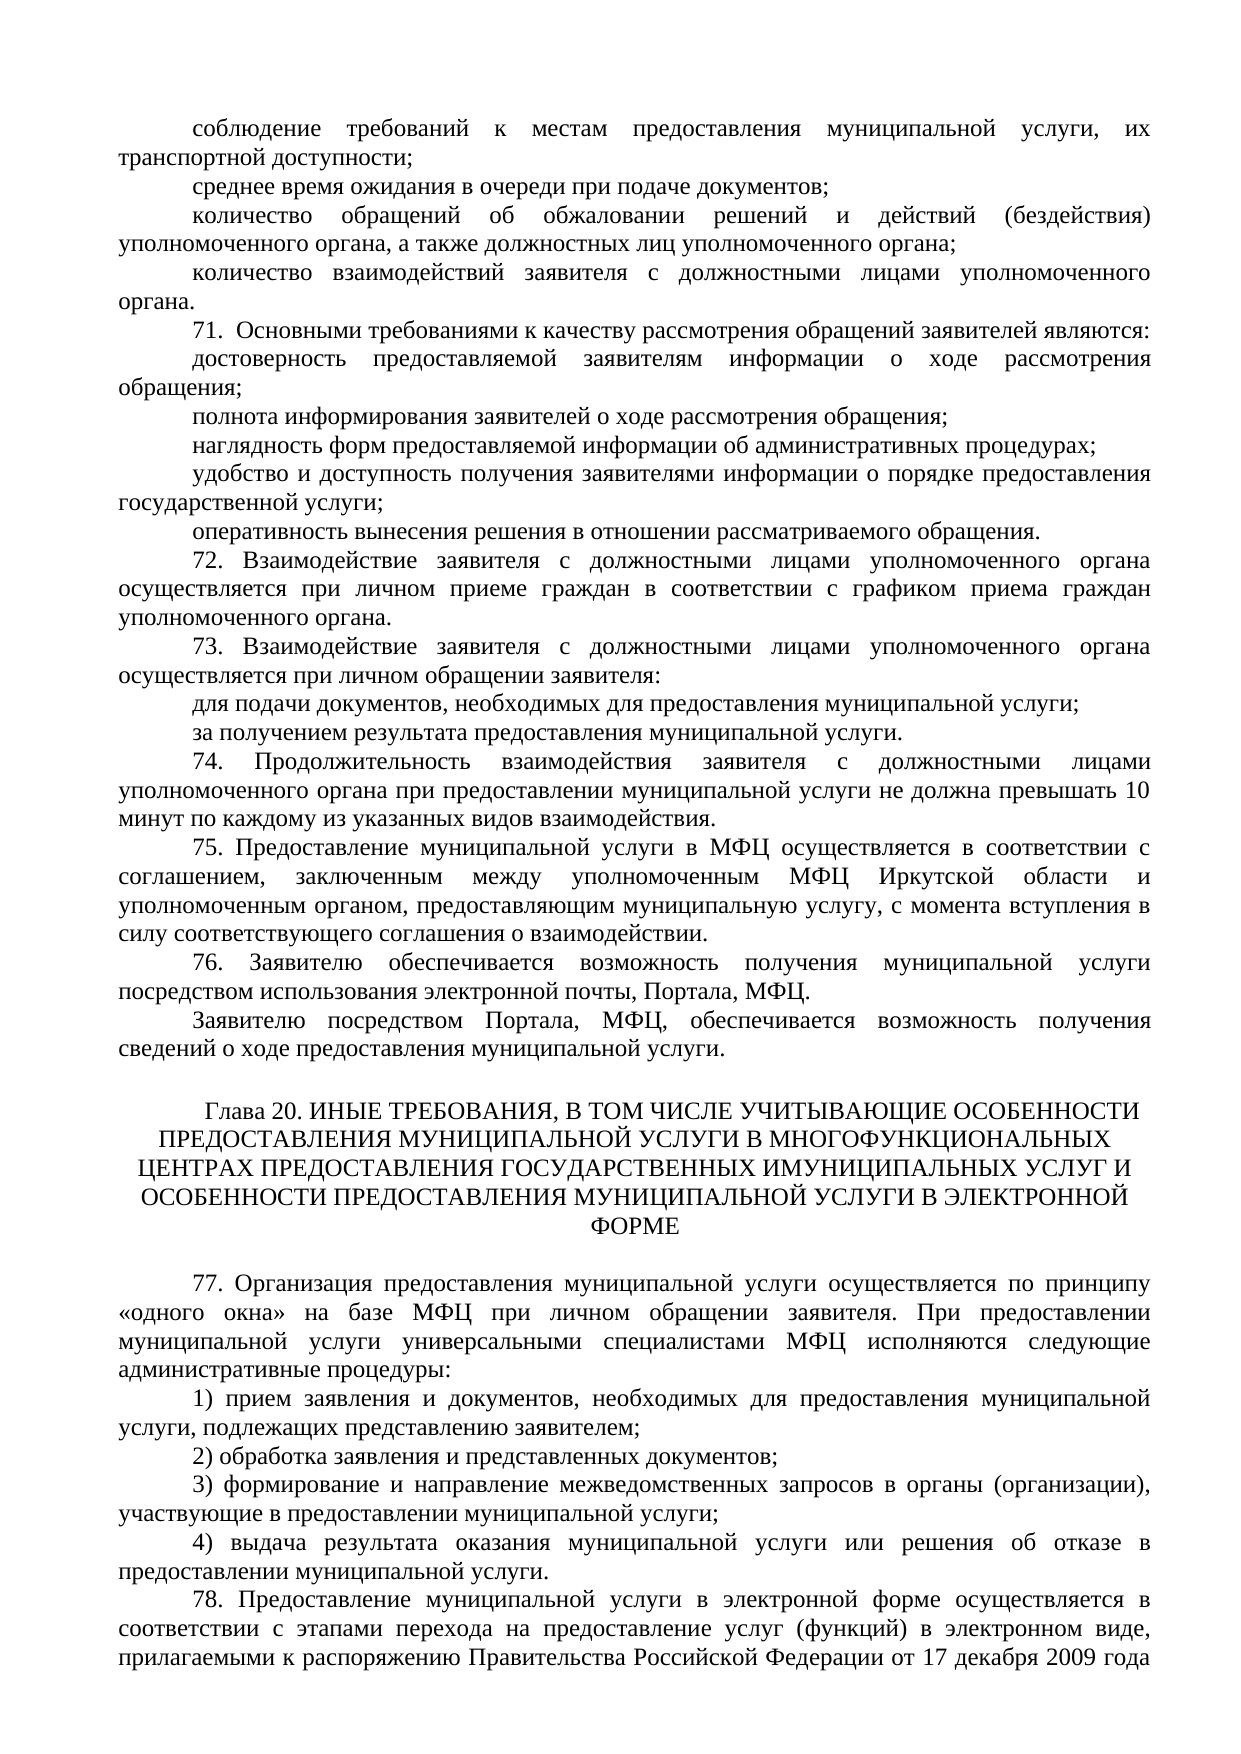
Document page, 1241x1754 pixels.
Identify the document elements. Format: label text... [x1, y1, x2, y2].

text достоверность предоставляемой заявителям информации о ходе рассмотрения обращения; [118, 343, 1152, 401]
text 1) прием заявления и документов, необходимых для предоставления муниципальной услуги, подлежащих представлению заявителем; [118, 1383, 1152, 1441]
text Заявителю посредством Портала, МФЦ, обеспечивается возможность получения сведений о ходе предоставления муниципальной услуги. [118, 1005, 1152, 1062]
text соблюдение требований к местам предоставления муниципальной услуги, их транспортной доступности; [118, 113, 1152, 171]
text 2) обработка заявления и представленных документов; [118, 1441, 1152, 1469]
text 77. Организация предоставления муниципальной услуги осуществляется по принципу «одного окна» на базе МФЦ при личном обращении заявителя. При предоставлении муниципальной услуги универсальными специалистами МФЦ исполняются следующие административные процедуры: [118, 1268, 1152, 1383]
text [118, 1584, 1152, 1671]
text полнота информирования заявителей о ходе рассмотрения обращения; [118, 401, 1152, 430]
text 72. Взаимодействие заявителя с должностными лицами уполномоченного органа осуществляется при личном приеме граждан в соответствии с графиком приема граждан уполномоченного органа. [118, 545, 1152, 631]
text среднее время ожидания в очереди при подаче документов; [118, 171, 1152, 200]
text удобство и доступность получения заявителями информации о порядке предоставления государственной услуги; [118, 458, 1152, 516]
text за получением результата предоставления муниципальной услуги. [118, 717, 1152, 746]
text 74. Продолжительность взаимодействия заявителя с должностными лицами уполномоченного органа при предоставлении муниципальной услуги не должна превышать 10 минут по каждому из указанных видов взаимодействия. [118, 746, 1152, 832]
text оперативность вынесения решения в отношении рассматриваемого обращения. [118, 516, 1152, 545]
text количество обращений об обжаловании решений и действий (бездействия) уполномоченного органа, а также должностных лиц уполномоченного органа; [118, 200, 1152, 257]
text Глава 20. ИНЫЕ ТРЕБОВАНИЯ, В ТОМ ЧИСЛЕ УЧИТЫВАЮЩИЕ ОСОБЕННОСТИ ПРЕДОСТАВЛЕНИЯ МУНИЦИПАЛЬНОЙ УСЛУГИ В МНОГОФУНКЦИОНАЛЬНЫХ ЦЕНТРАХ ПРЕДОСТАВЛЕНИЯ ГОСУДАРСТВЕННЫХ ИМУНИЦИПАЛЬНЫХ УСЛУГ И ОСОБЕННОСТИ ПРЕДОСТАВЛЕНИЯ МУНИЦИПАЛЬНОЙ УСЛУГИ В ЭЛЕКТРОННОЙ ФОРМЕ [118, 1096, 1152, 1239]
text 4) выдача результата оказания муниципальной услуги или решения об отказе в предоставлении муниципальной услуги. [118, 1527, 1152, 1584]
text 71. Основными требованиями к качеству рассмотрения обращений заявителей являются: [118, 315, 1152, 343]
text 76. Заявителю обеспечивается возможность получения муниципальной услуги посредством использования электронной почты, Портала, МФЦ. [118, 947, 1152, 1005]
text количество взаимодействий заявителя с должностными лицами уполномоченного органа. [118, 257, 1152, 315]
text 75. Предоставление муниципальной услуги в МФЦ осуществляется в соответствии с соглашением, заключенным между уполномоченным МФЦ Иркутской области и уполномоченным органом, предоставляющим муниципальную услугу, с момента вступления в силу соответствующего соглашения о взаимодействии. [118, 832, 1152, 947]
text 3) формирование и направление межведомственных запросов в органы (организации), участвующие в предоставлении муниципальной услуги; [118, 1469, 1152, 1527]
text для подачи документов, необходимых для предоставления муниципальной услуги; [118, 688, 1152, 717]
text наглядность форм предоставляемой информации об административных процедурах; [118, 430, 1152, 458]
text 73. Взаимодействие заявителя с должностными лицами уполномоченного органа осуществляется при личном обращении заявителя: [118, 631, 1152, 688]
